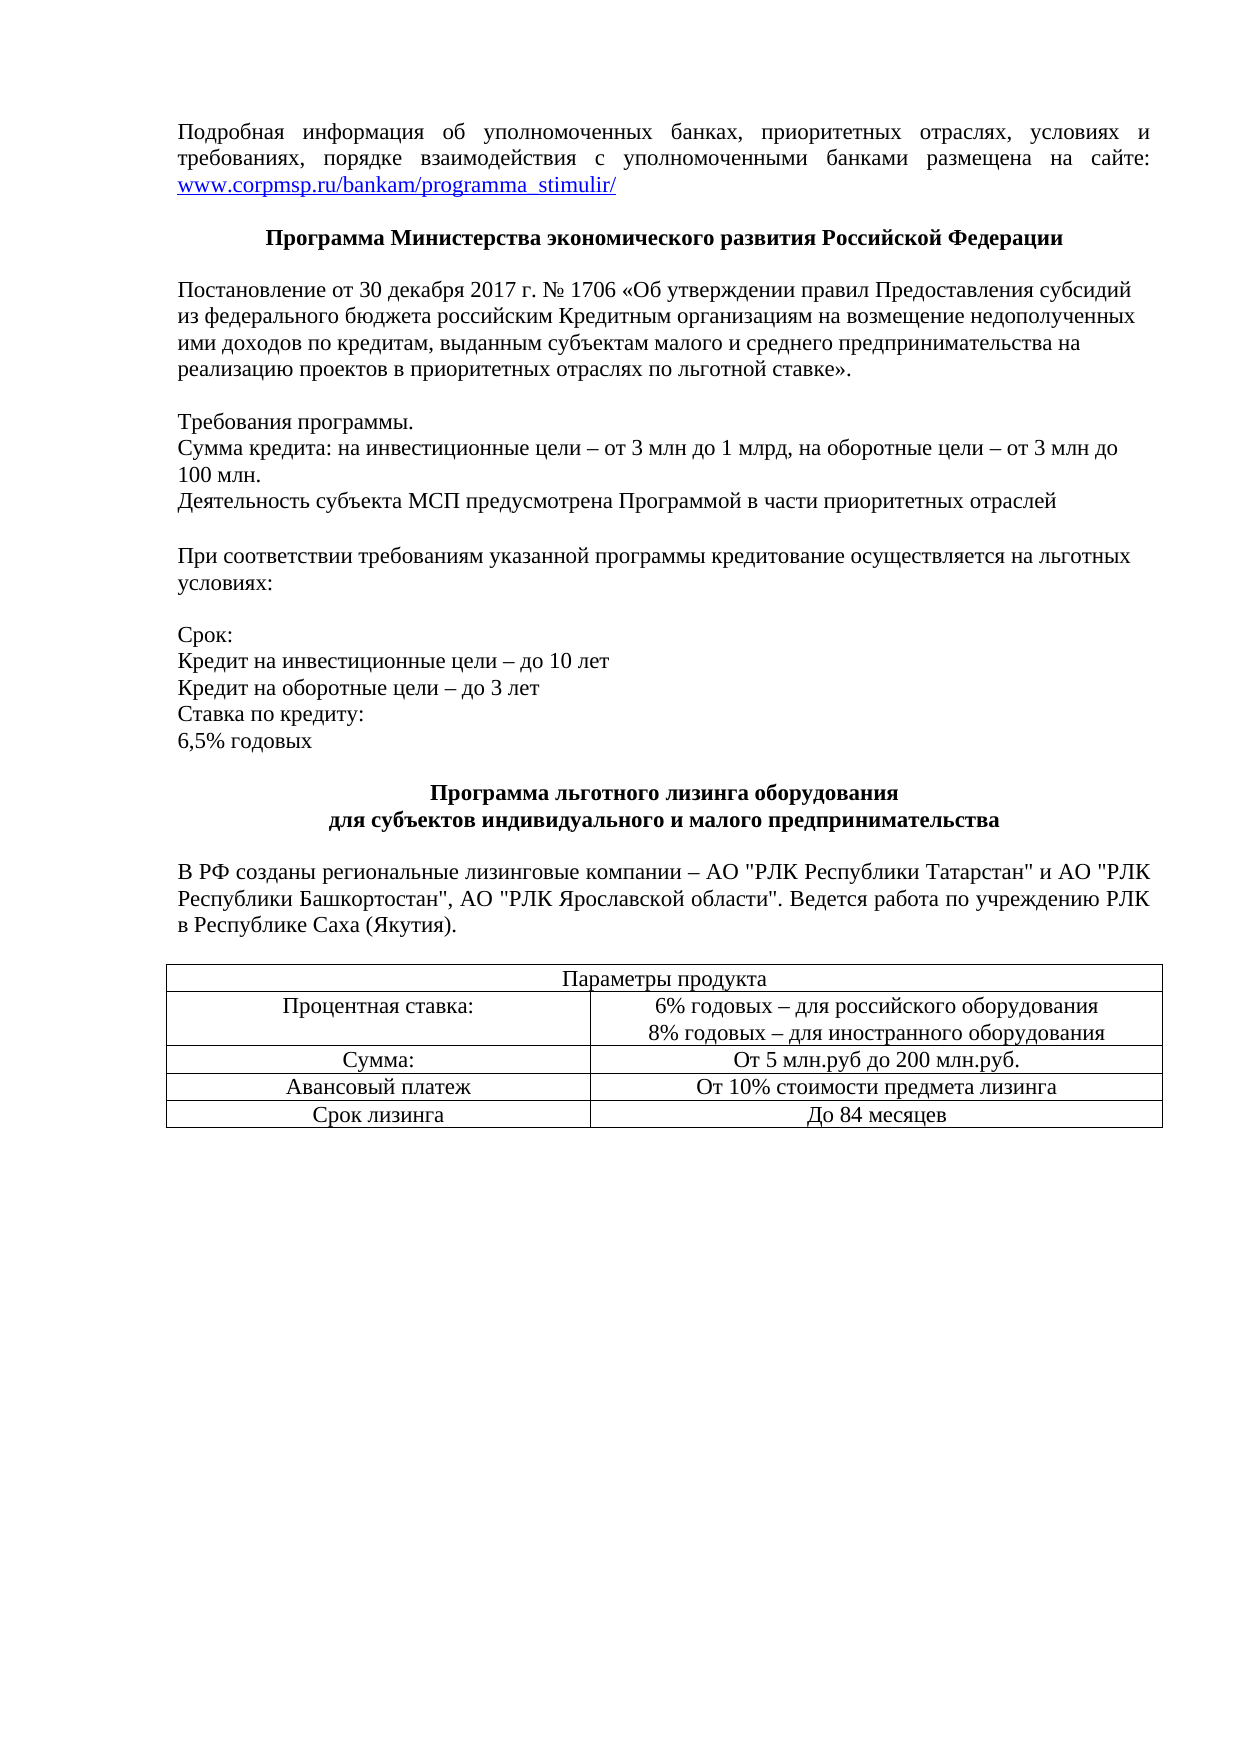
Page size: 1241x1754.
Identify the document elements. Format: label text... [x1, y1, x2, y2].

text Кредит на инвестиционные цели – до 10 лет [177, 648, 1152, 674]
text Постановление от 30 декабря 2017 г. № 1706 «Об утверждении правил Предоставления субсидий из федерального бюджета российским Кредитным организациям на возмещение недополученных ими доходов по кредитам, выданным субъектам малого и среднего предпринимательства на реализацию проектов в приоритетных отраслях по льготной ставке». [177, 276, 1152, 382]
table_cell От 10% стоимости предмета лизинга [591, 1074, 1162, 1100]
table_cell От 5 млн.руб до 200 млн.руб. [591, 1046, 1162, 1072]
text Ставка по кредиту: [177, 700, 1152, 727]
table_cell 6% годовых – для российского оборудования 8% годовых – для иностранного оборудования [591, 992, 1162, 1045]
text для субъектов индивидуального и малого предпринимательства [177, 806, 1152, 832]
table_cell До 84 месяцев [591, 1101, 1162, 1127]
text Деятельность субъекта МСП предусмотрена Программой в части приоритетных отраслей [177, 487, 1152, 513]
text Требования программы. [177, 408, 1152, 434]
table_cell Процентная ставка: [167, 992, 590, 1045]
text 6,5% годовых [177, 727, 1152, 753]
text Программа Министерства экономического развития Российской Федерации [177, 223, 1152, 250]
text Кредит на оборотные цели – до 3 лет [177, 674, 1152, 700]
table_cell Сумма: [167, 1046, 590, 1072]
table_cell Авансовый платеж [167, 1074, 590, 1100]
table_cell Срок лизинга [167, 1101, 590, 1127]
text Подробная информация об уполномоченных банках, приоритетных отраслях, условиях и требованиях, порядке взаимодействия с уполномоченными банками размещена на сайте: www.corpmsp.ru/bankam/programma_stimulir/ [177, 118, 1152, 197]
table_header Параметры продукта [167, 965, 1162, 991]
text Сумма кредита: на инвестиционные цели – от 3 млн до 1 млрд, на оборотные цели – от 3 млн до 100 млн. [177, 434, 1152, 487]
text Программа льготного лизинга оборудования [177, 779, 1152, 806]
text При соответствии требованиям указанной программы кредитование осуществляется на льготных условиях: [177, 542, 1152, 595]
text В РФ созданы региональные лизинговые компании – АО "РЛК Республики Татарстан" и АО "РЛК Республики Башкортостан", АО "РЛК Ярославской области". Ведется работа по учреждению РЛК в Республике Саха (Якутия). [177, 858, 1152, 937]
text Срок: [177, 621, 1152, 648]
